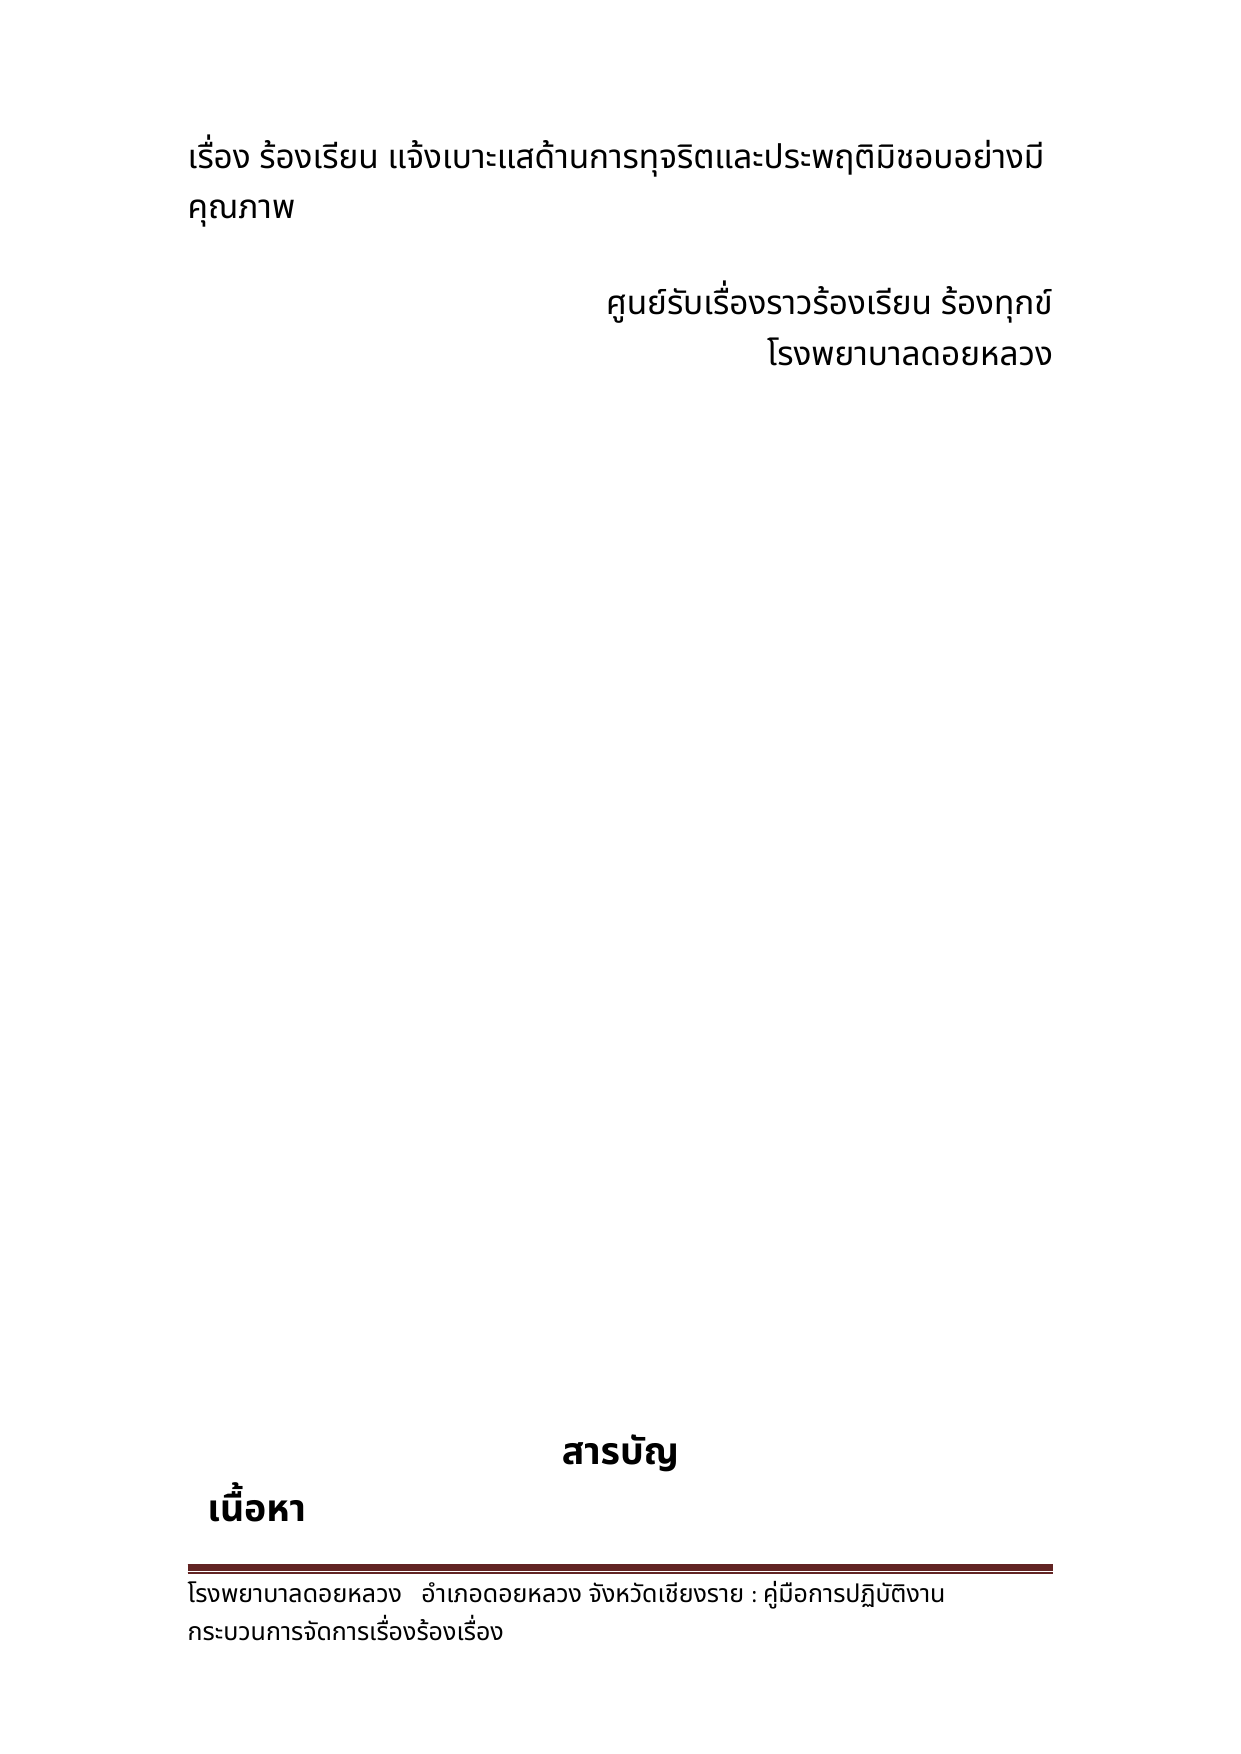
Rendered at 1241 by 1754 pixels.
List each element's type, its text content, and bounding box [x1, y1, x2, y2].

text ศูนย์รับเรื่องราวร้องเรียน ร้องทุกข์ [187, 279, 1053, 329]
text สารบัญ [187, 1424, 1053, 1481]
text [187, 133, 1053, 234]
text เนื้อหา [187, 1481, 1053, 1538]
text โรงพยาบาลดอยหลวง [187, 329, 1053, 380]
